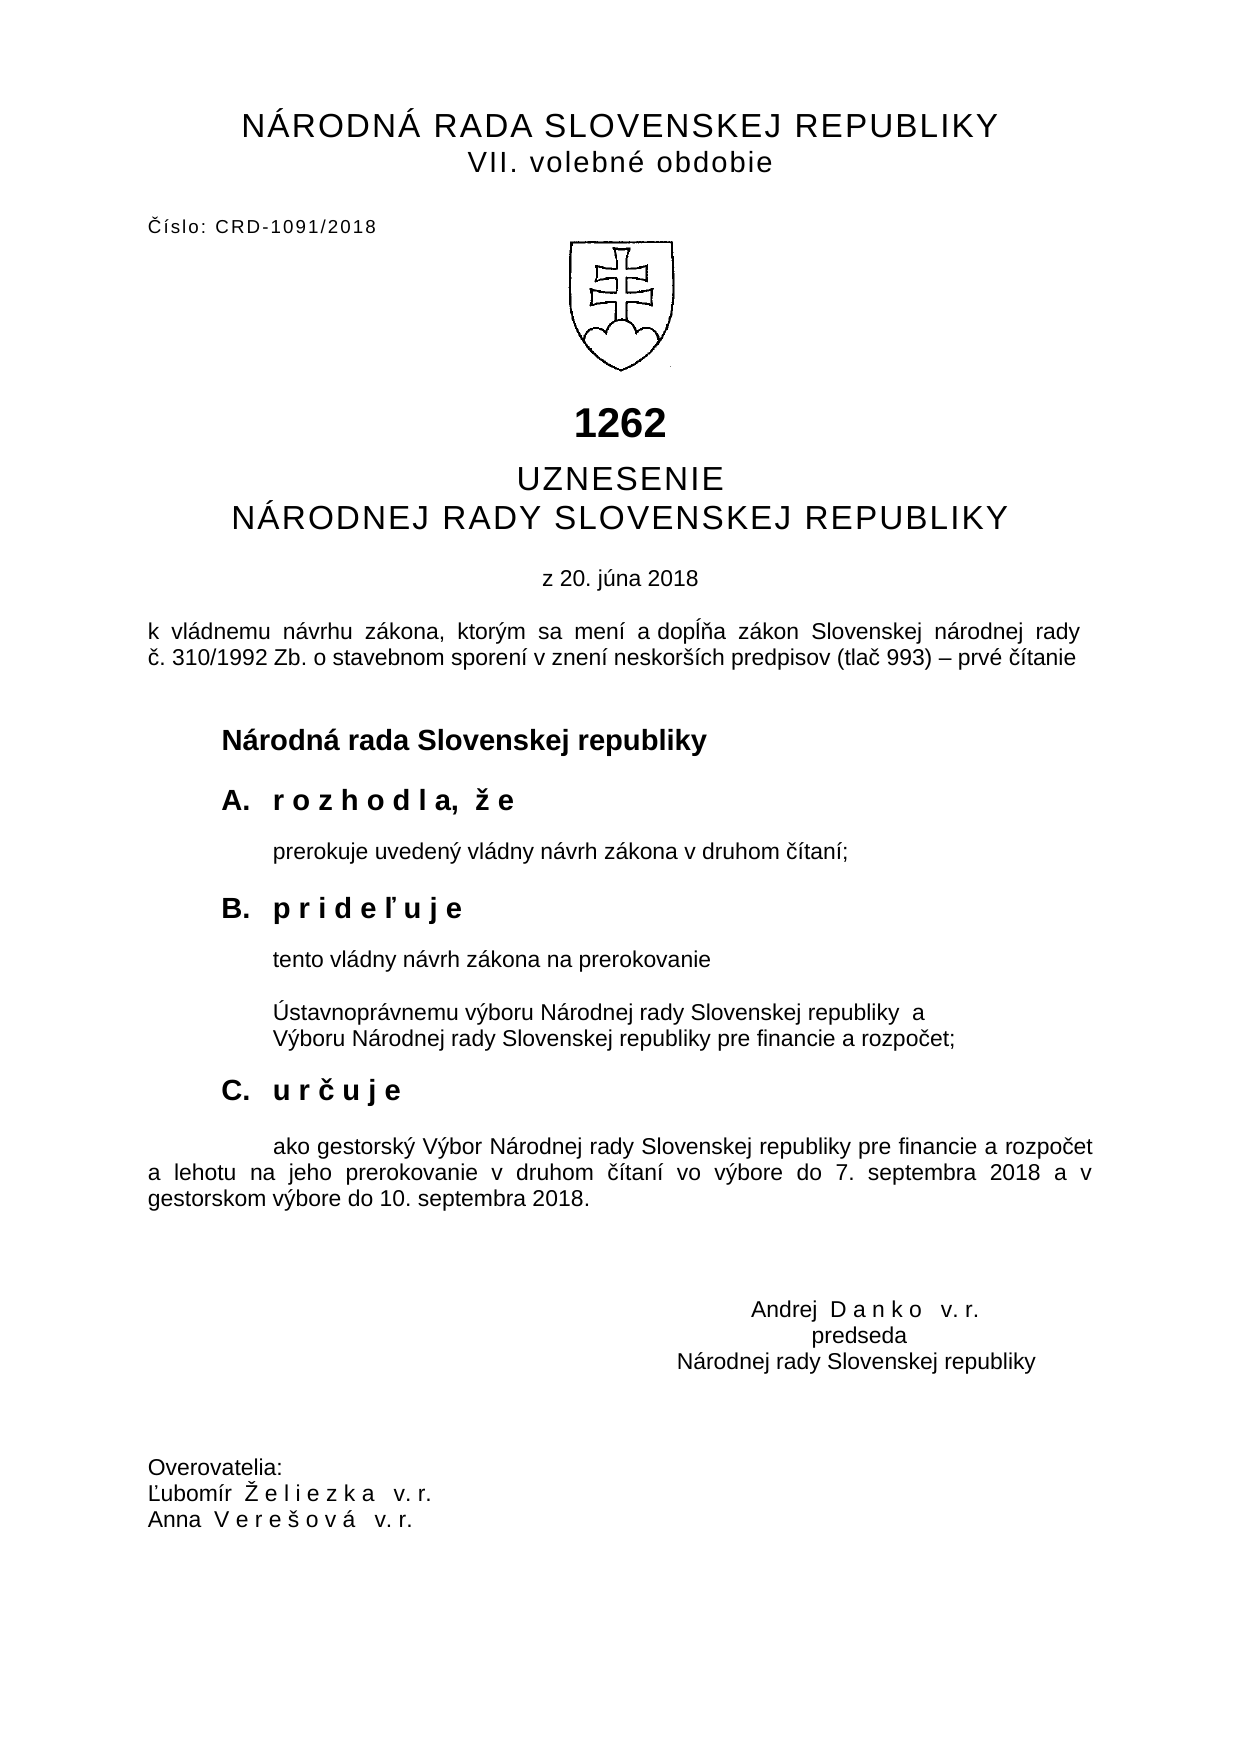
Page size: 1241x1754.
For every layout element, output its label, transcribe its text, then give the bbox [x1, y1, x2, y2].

text z 20. júna 2018 [148, 565, 1092, 591]
text tento vládny návrh zákona na prerokovanie [199, 946, 1092, 972]
subtitle UZNESENIE [148, 459, 1092, 498]
text 1262 [148, 399, 1092, 447]
subtitle NÁRODNEJ RADY SLOVENSKEJ REPUBLIKY [148, 498, 1092, 536]
subtitle p r i d e ľ u j e [221, 891, 1092, 924]
subtitle NÁRODNÁ RADA SLOVENSKEJ REPUBLIKY [148, 106, 1092, 145]
subtitle r o z h o d l a, ž e [221, 783, 1092, 816]
text Ľubomír Ž e l i e z k a v. r. [148, 1480, 1092, 1506]
text Národná rada Slovenskej republiky [148, 723, 1092, 757]
subtitle VII. volebné obdobie [148, 145, 1092, 178]
text k vládnemu návrhu zákona, ktorým sa mení a dopĺňa zákon Slovenskej národnej rady č. 310/1992 Zb. o stavebnom sporení v znení neskorších predpisov (tlač 993) – prvé čítanie [148, 618, 1092, 670]
text predseda [748, 1322, 1092, 1348]
text Výboru Národnej rady Slovenskej republiky pre financie a rozpočet; [273, 1025, 1092, 1051]
text Overovatelia: [148, 1454, 1092, 1480]
text Anna V e r e š o v á v. r. [148, 1506, 1092, 1533]
text ako gestorský Výbor Národnej rady Slovenskej republiky pre financie a rozpočet a lehotu na jeho prerokovanie v druhom čítaní vo výbore do 7. septembra 2018 a v gestorskom výbore do 10. septembra 2018. [148, 1133, 1092, 1212]
subtitle u r č u j e [221, 1073, 1092, 1106]
text Číslo: CRD-1091/2018 [148, 216, 1092, 237]
text prerokuje uvedený vládny návrh zákona v druhom čítaní; [199, 838, 1092, 864]
text Andrej D a n k o v. r. [738, 1296, 1092, 1322]
text Národnej rady Slovenskej republiky [664, 1348, 1092, 1375]
picture [563, 237, 677, 374]
text Ústavnoprávnemu výboru Národnej rady Slovenskej republiky a [273, 998, 1092, 1025]
